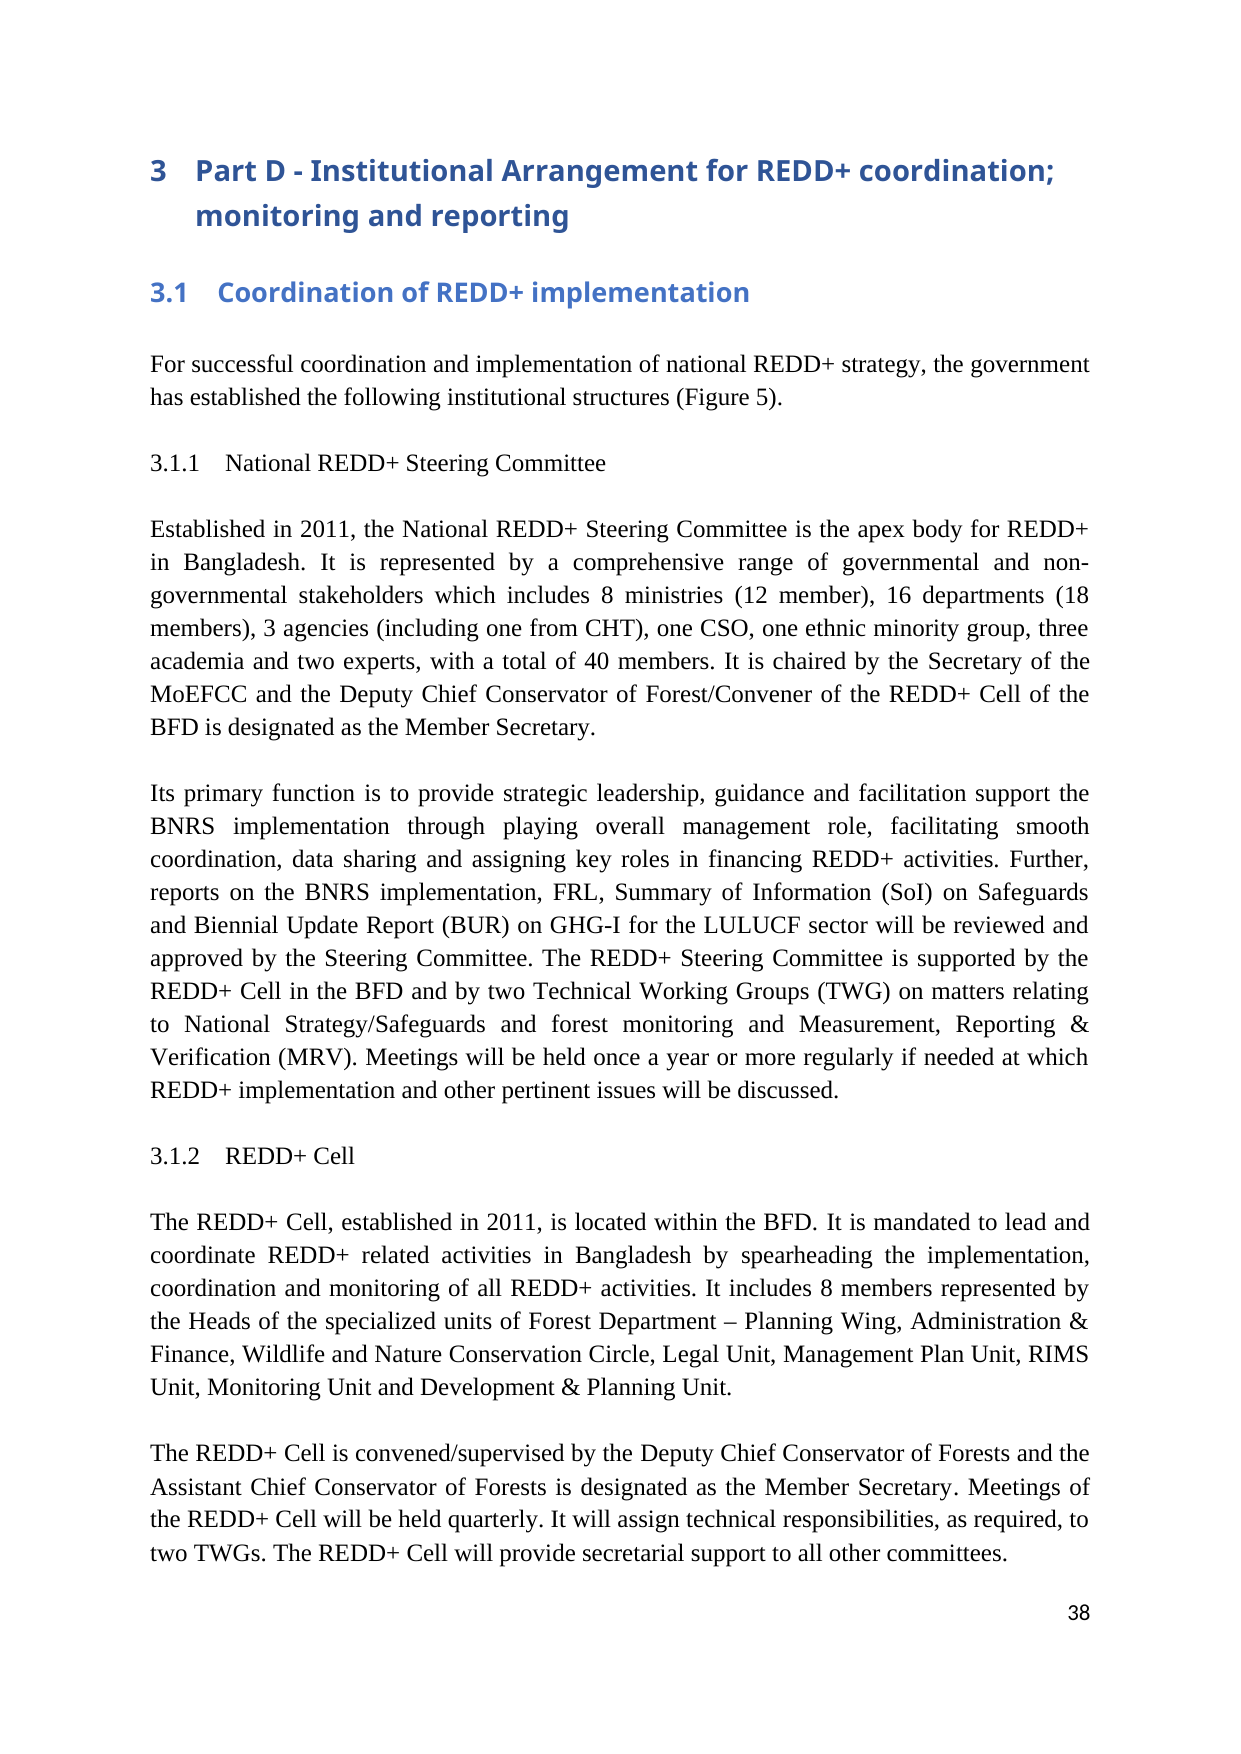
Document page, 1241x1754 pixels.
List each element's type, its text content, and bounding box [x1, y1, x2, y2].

text For successful coordination and implementation of national REDD+ strategy, the government has established the following institutional structures (Figure 5). [150, 349, 1090, 411]
subtitle REDD+ Cell [150, 1141, 1090, 1170]
text The REDD+ Cell, established in 2011, is located within the BFD. It is mandated to lead and coordinate REDD+ related activities in Bangladesh by spearheading the implementation, coordination and monitoring of all REDD+ activities. It includes 8 members represented by the Heads of the specialized units of Forest Department – Planning Wing, Administration & Finance, Wildlife and Nature Conservation Circle, Legal Unit, Management Plan Unit, RIMS Unit, Monitoring Unit and Development & Planning Unit. [150, 1207, 1090, 1401]
text Its primary function is to provide strategic leadership, guidance and facilitation support the BNRS implementation through playing overall management role, facilitating smooth coordination, data sharing and assigning key roles in financing REDD+ activities. Further, reports on the BNRS implementation, FRL, Summary of Information (SoI) on Safeguards and Biennial Update Report (BUR) on GHG-I for the LULUCF sector will be reviewed and approved by the Steering Committee. The REDD+ Steering Committee is supported by the REDD+ Cell in the BFD and by two Technical Working Groups (TWG) on matters relating to National Strategy/Safeguards and forest monitoring and Measurement, Reporting & Verification (MRV). Meetings will be held once a year or more regularly if needed at which REDD+ implementation and other pertinent issues will be discussed. [150, 778, 1090, 1104]
subtitle Coordination of REDD+ implementation [150, 273, 1090, 310]
subtitle Part D - Institutional Arrangement for REDD+ coordination; monitoring and reporting [150, 150, 1090, 235]
subtitle National REDD+ Steering Committee [150, 448, 1090, 477]
text Established in 2011, the National REDD+ Steering Committee is the apex body for REDD+ in Bangladesh. It is represented by a comprehensive range of governmental and non-governmental stakeholders which includes 8 ministries (12 member), 16 departments (18 members), 3 agencies (including one from CHT), one CSO, one ethnic minority group, three academia and two experts, with a total of 40 members. It is chaired by the Secretary of the MoEFCC and the Deputy Chief Conservator of Forest/Convener of the REDD+ Cell of the BFD is designated as the Member Secretary. [150, 514, 1090, 741]
text The REDD+ Cell is convened/supervised by the Deputy Chief Conservator of Forests and the Assistant Chief Conservator of Forests is designated as the Member Secretary. Meetings of the REDD+ Cell will be held quarterly. It will assign technical responsibilities, as required, to two TWGs. The REDD+ Cell will provide secretarial support to all other committees. [150, 1438, 1090, 1566]
